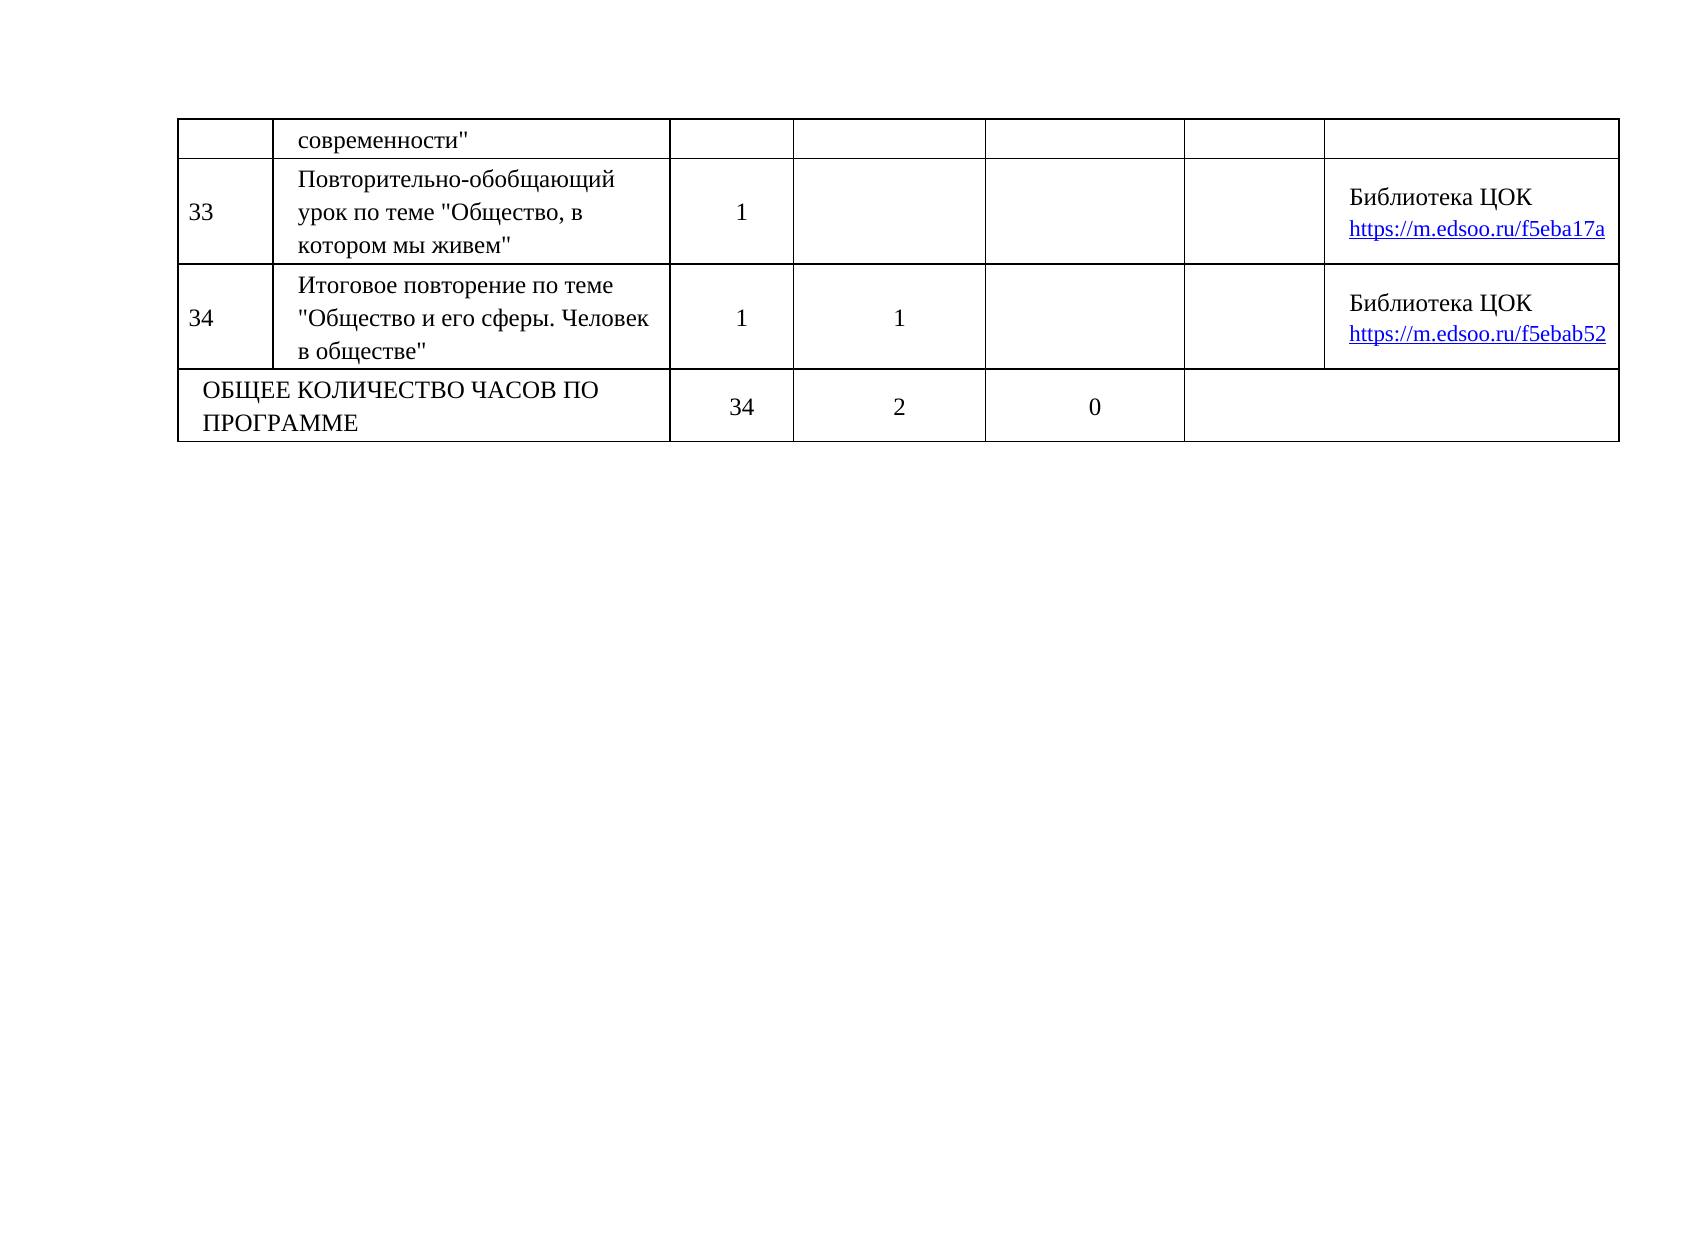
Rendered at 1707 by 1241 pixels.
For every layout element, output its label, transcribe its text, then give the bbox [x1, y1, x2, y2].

table_cell 34 [671, 370, 793, 441]
table_cell [1185, 159, 1324, 263]
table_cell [1325, 120, 1618, 157]
table_cell [1185, 120, 1324, 157]
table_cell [274, 120, 669, 157]
table_cell ОБЩЕЕ КОЛИЧЕСТВО ЧАСОВ ПО ПРОГРАММЕ [179, 370, 669, 441]
table_cell Библиотека ЦОК https://m.edsoo.ru/f5eba17a [1325, 159, 1618, 263]
table_cell [986, 159, 1184, 263]
table_cell 34 [179, 265, 272, 368]
table_cell [986, 265, 1184, 368]
table_cell 1 [671, 265, 793, 368]
table_cell [794, 120, 985, 157]
table_cell 2 [794, 370, 985, 441]
table_cell 1 [794, 265, 985, 368]
table_cell 1 [671, 120, 793, 157]
table_cell [1185, 265, 1324, 368]
table_cell Библиотека ЦОК https://m.edsoo.ru/f5ebab52 [1325, 265, 1618, 368]
table_cell Повторительно-обобщающий урок по теме "Общество, в котором мы живем" [274, 159, 669, 263]
table_cell 33 [179, 159, 272, 263]
table_cell [794, 159, 985, 263]
table_cell 1 [671, 159, 793, 263]
table_cell [986, 120, 1184, 157]
table_cell 32 [179, 120, 272, 157]
table_cell Итоговое повторение по теме "Общество и его сферы. Человек в обществе" [274, 265, 669, 368]
table_cell 0 [986, 370, 1184, 441]
table_cell [1185, 370, 1618, 441]
